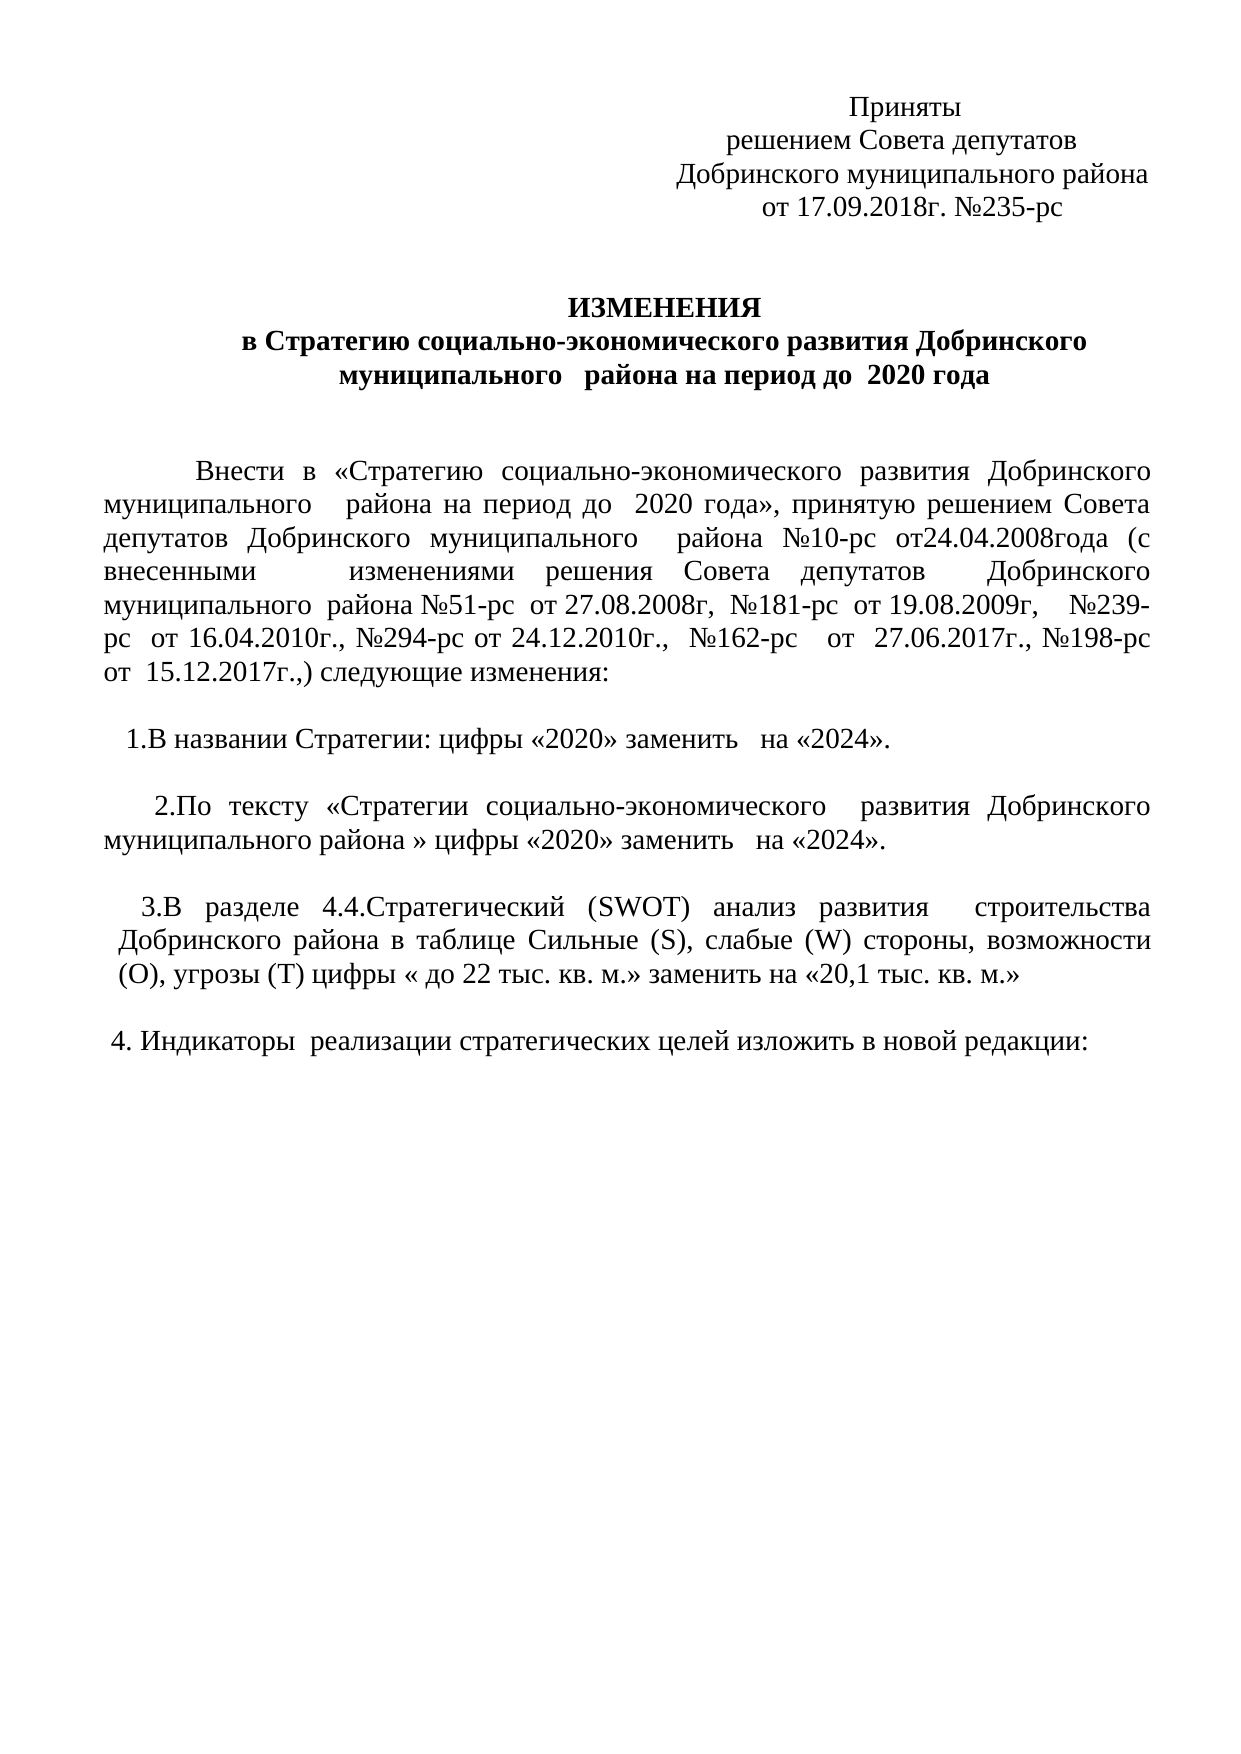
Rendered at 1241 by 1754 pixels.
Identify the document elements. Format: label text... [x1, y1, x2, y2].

text Приняты [177, 89, 1152, 122]
text решением Совета депутатов [177, 122, 1152, 156]
text ИЗМЕНЕНИЯ [103, 290, 1152, 323]
text Внести в «Стратегию социально-экономического развития Добринского муниципального района на период до 2020 года», принятую решением Совета депутатов Добринского муниципального района №10-рс от24.04.2008года (с внесенными изменениями решения Совета депутатов Добринского муниципального района №51-рс от 27.08.2008г, №181-рс от 19.08.2009г, №239-рс от 16.04.2010г., №294-рс от 24.12.2010г., №162-рс от 27.06.2017г., №198-рс от 15.12.2017г.,) следующие изменения: [103, 453, 1152, 688]
text в Стратегию социально-экономического развития Добринского муниципального района на период до 2020 года [177, 323, 1152, 391]
text от 17.09.2018г. №235-рс [177, 189, 1152, 223]
text 1.В названии Стратегии: цифры «2020» заменить на «2024». [103, 721, 1152, 755]
text 3.В разделе 4.4.Стратегический (SWOT) анализ развития строительства Добринского района в таблице Сильные (S), слабые (W) стороны, возможности (O), угрозы (T) цифры « до 22 тыс. кв. м.» заменить на «20,1 тыс. кв. м.» [118, 889, 1152, 989]
text 2.По тексту «Стратегии социально-экономического развития Добринского муниципального района » цифры «2020» заменить на «2024». [103, 788, 1152, 855]
text Добринского муниципального района [177, 156, 1152, 189]
text 4. Индикаторы реализации стратегических целей изложить в новой редакции: [103, 1023, 1152, 1057]
